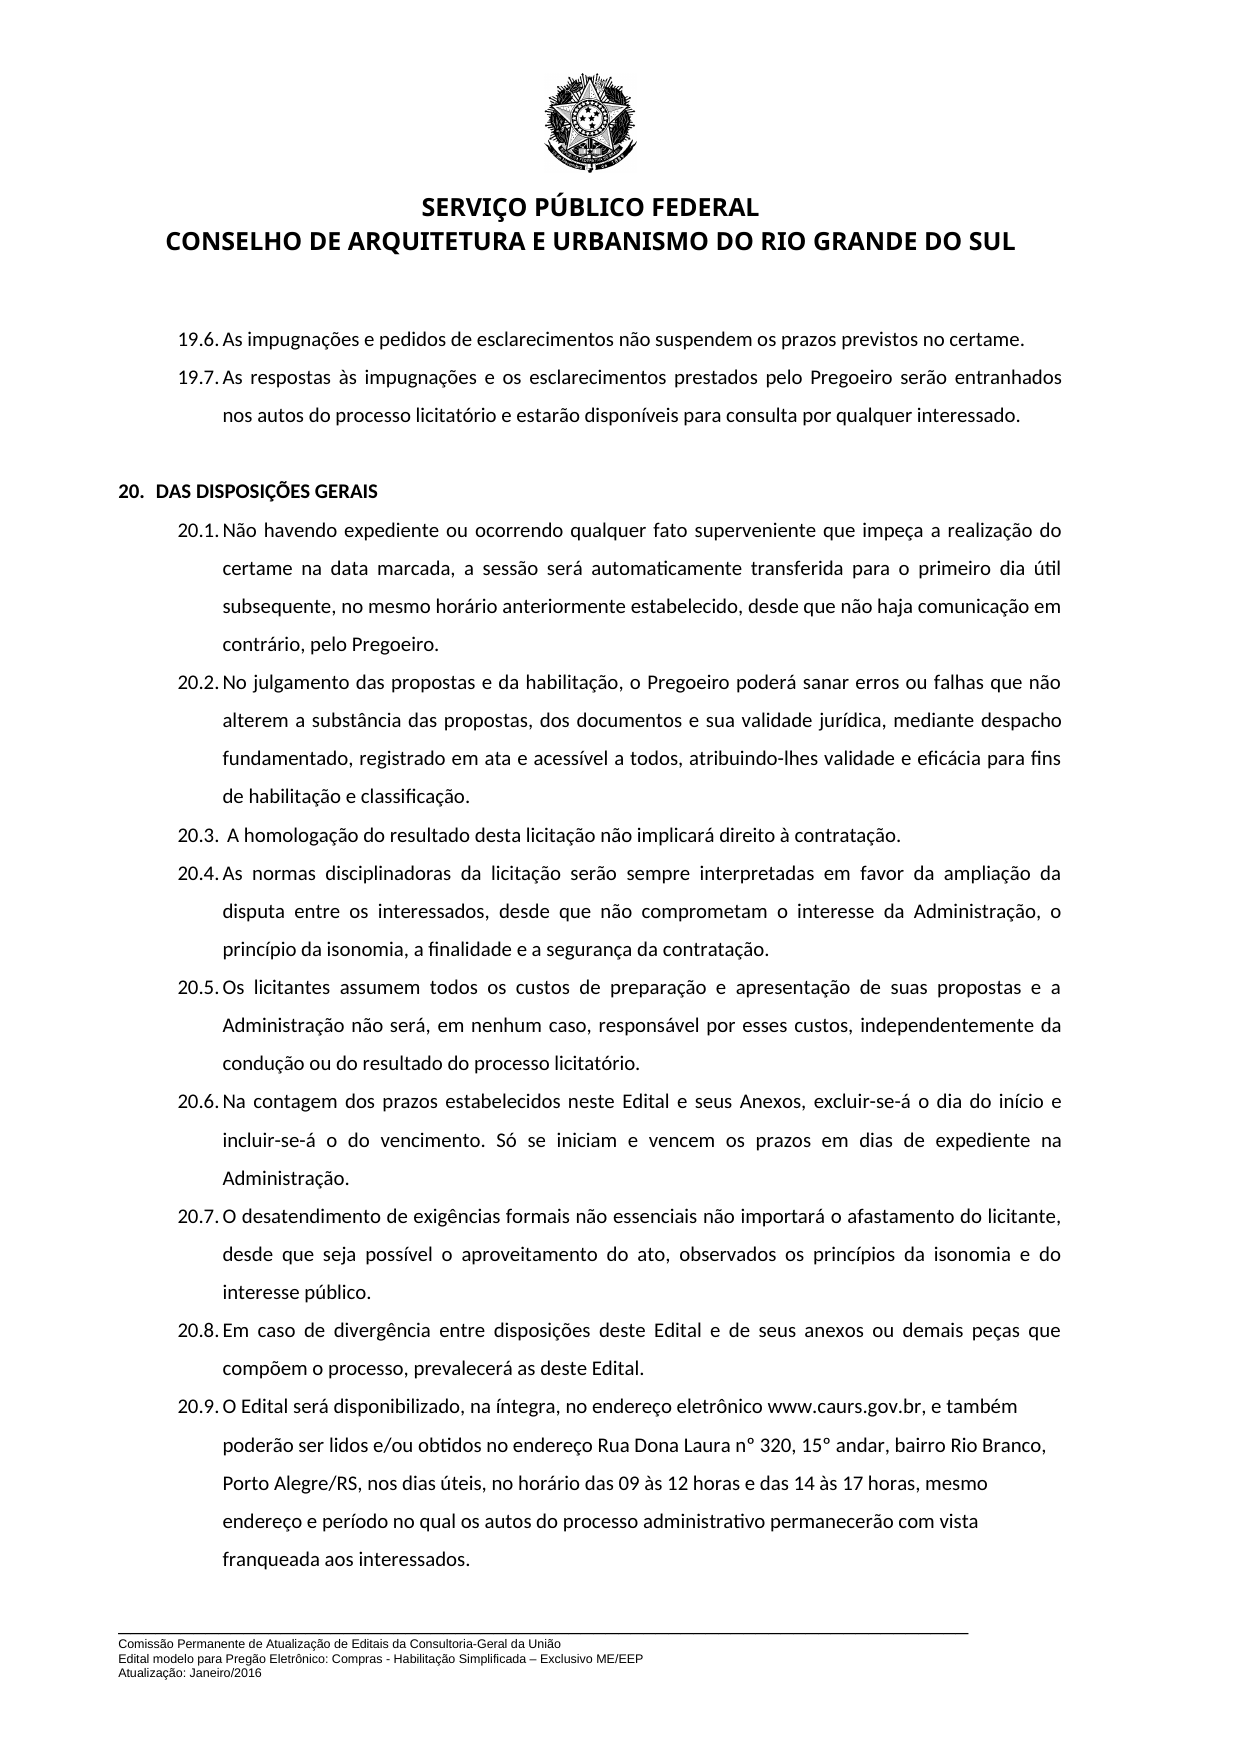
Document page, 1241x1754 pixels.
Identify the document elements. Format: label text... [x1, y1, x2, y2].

picture [544, 73, 637, 173]
list O Edital será disponibilizado, na íntegra, no endereço eletrônico www.caurs.gov.br, e também poderão ser lidos e/ou obtidos no endereço Rua Dona Laura nº 320, 15º andar, bairro Rio Branco, Porto Alegre/RS, nos dias úteis, no horário das 09 às 12 horas e das 14 às 17 horas, mesmo endereço e período no qual os autos do processo administrativo permanecerão com vista franqueada aos interessados. [177, 1394, 1063, 1572]
list A homologação do resultado desta licitação não implicará direito à contratação. [177, 822, 1063, 847]
list DAS DISPOSIÇÕES GERAIS [118, 479, 1063, 504]
list O desatendimento de exigências formais não essenciais não importará o afastamento do licitante, desde que seja possível o aproveitamento do ato, observados os princípios da isonomia e do interesse público. [177, 1203, 1063, 1305]
list As respostas às impugnações e os esclarecimentos prestados pelo Pregoeiro serão entranhados nos autos do processo licitatório e estarão disponíveis para consulta por qualquer interessado. [177, 364, 1063, 428]
list No julgamento das propostas e da habilitação, o Pregoeiro poderá sanar erros ou falhas que não alterem a substância das propostas, dos documentos e sua validade jurídica, mediante despacho fundamentado, registrado em ata e acessível a todos, atribuindo-lhes validade e eficácia para fins de habilitação e classificação. [177, 669, 1063, 809]
list As normas disciplinadoras da licitação serão sempre interpretadas em favor da ampliação da disputa entre os interessados, desde que não comprometam o interesse da Administração, o princípio da isonomia, a finalidade e a segurança da contratação. [177, 860, 1063, 962]
list Os licitantes assumem todos os custos de preparação e apresentação de suas propostas e a Administração não será, em nenhum caso, responsável por esses custos, independentemente da condução ou do resultado do processo licitatório. [177, 974, 1063, 1076]
list As impugnações e pedidos de esclarecimentos não suspendem os prazos previstos no certame. [177, 326, 1063, 352]
list Em caso de divergência entre disposições deste Edital e de seus anexos ou demais peças que compõem o processo, prevalecerá as deste Edital. [177, 1317, 1063, 1381]
list Não havendo expediente ou ocorrendo qualquer fato superveniente que impeça a realização do certame na data marcada, a sessão será automaticamente transferida para o primeiro dia útil subsequente, no mesmo horário anteriormente estabelecido, desde que não haja comunicação em contrário, pelo Pregoeiro. [177, 517, 1063, 657]
list Na contagem dos prazos estabelecidos neste Edital e seus Anexos, excluir-se-á o dia do início e incluir-se-á o do vencimento. Só se iniciam e vencem os prazos em dias de expediente na Administração. [177, 1089, 1063, 1190]
